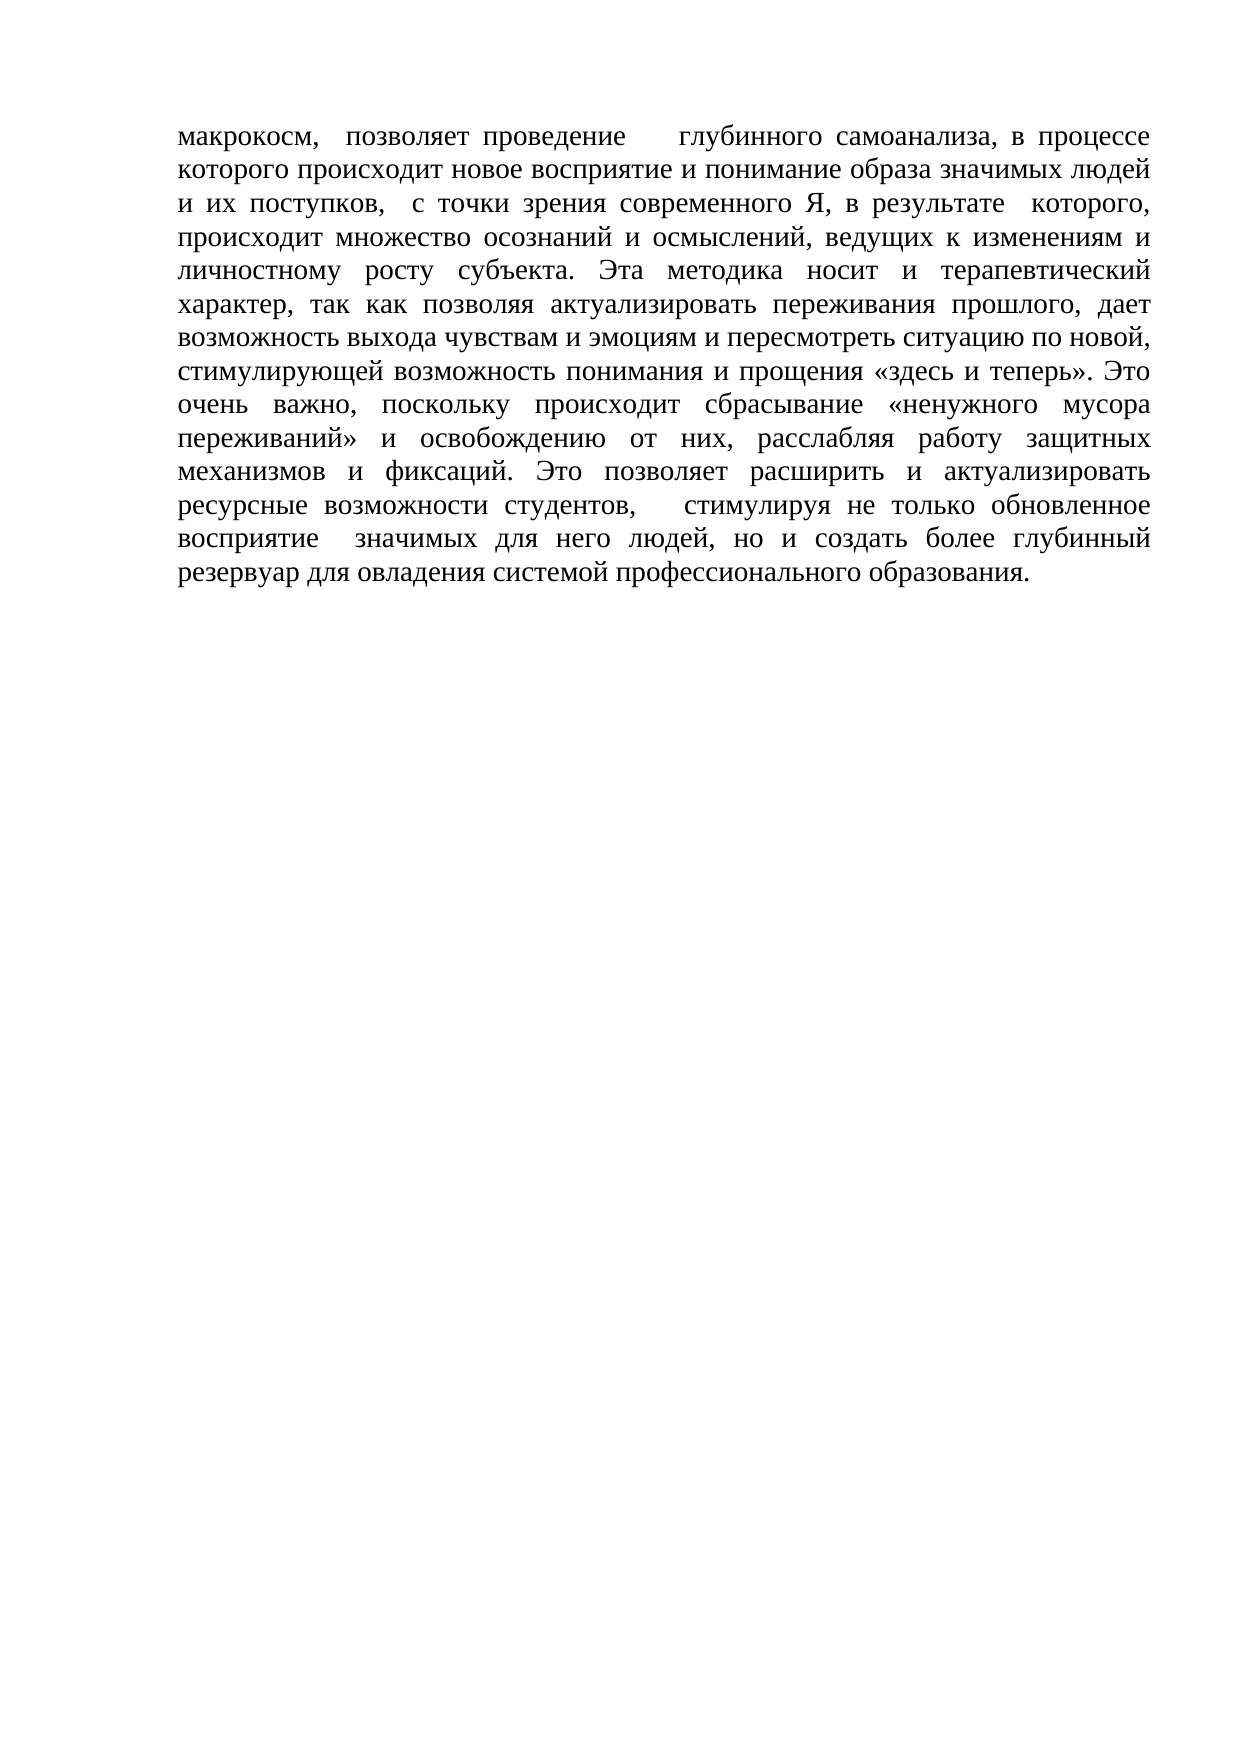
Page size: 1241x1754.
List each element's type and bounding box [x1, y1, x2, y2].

list [140, 118, 1152, 588]
